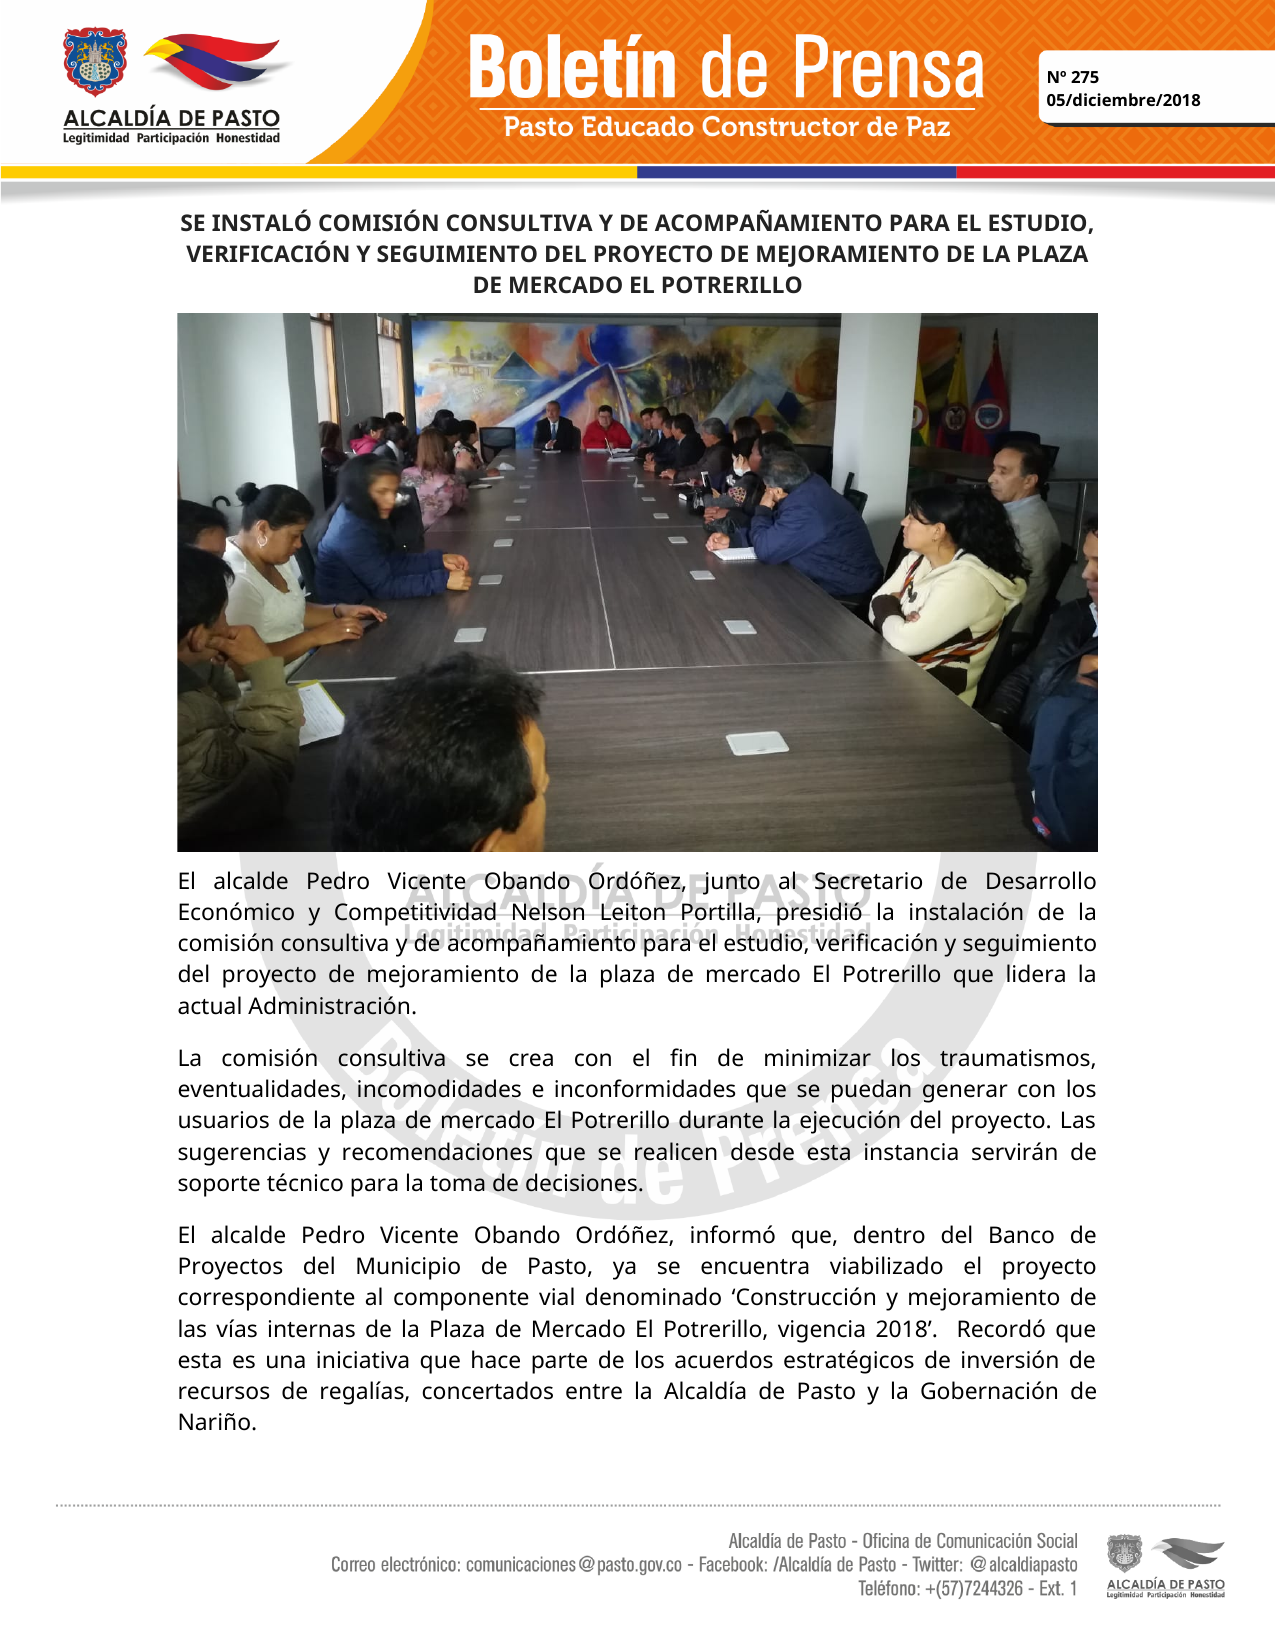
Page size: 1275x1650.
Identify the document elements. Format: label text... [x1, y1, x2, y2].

text SE INSTALÓ COMISIÓN CONSULTIVA Y DE ACOMPAÑAMIENTO PARA EL ESTUDIO, VERIFICACIÓN Y SEGUIMIENTO DEL PROYECTO DE MEJORAMIENTO DE LA PLAZA DE MERCADO EL POTRERILLO [177, 207, 1098, 301]
text El alcalde Pedro Vicente Obando Ordóñez, informó que, dentro del Banco de Proyectos del Municipio de Pasto, ya se encuentra viabilizado el proyecto correspondiente al componente vial denominado ‘Construcción y mejoramiento de las vías internas de la Plaza de Mercado El Potrerillo, vigencia 2018’. Recordó que esta es una iniciativa que hace parte de los acuerdos estratégicos de inversión de recursos de regalías, concertados entre la Alcaldía de Pasto y la Gobernación de Nariño. [177, 1219, 1098, 1437]
text La comisión consultiva se crea con el fin de minimizar los traumatismos, eventualidades, incomodidades e inconformidades que se puedan generar con los usuarios de la plaza de mercado El Potrerillo durante la ejecución del proyecto. Las sugerencias y recomendaciones que se realicen desde esta instancia servirán de soporte técnico para la toma de decisiones. [177, 1042, 1098, 1198]
text El alcalde Pedro Vicente Obando Ordóñez, junto al Secretario de Desarrollo Económico y Competitividad Nelson Leiton Portilla, presidió la instalación de la comisión consultiva y de acompañamiento para el estudio, verificación y seguimiento del proyecto de mejoramiento de la plaza de mercado El Potrerillo que lidera la actual Administración. [177, 864, 1098, 1021]
picture [0, 0, 1275, 1645]
